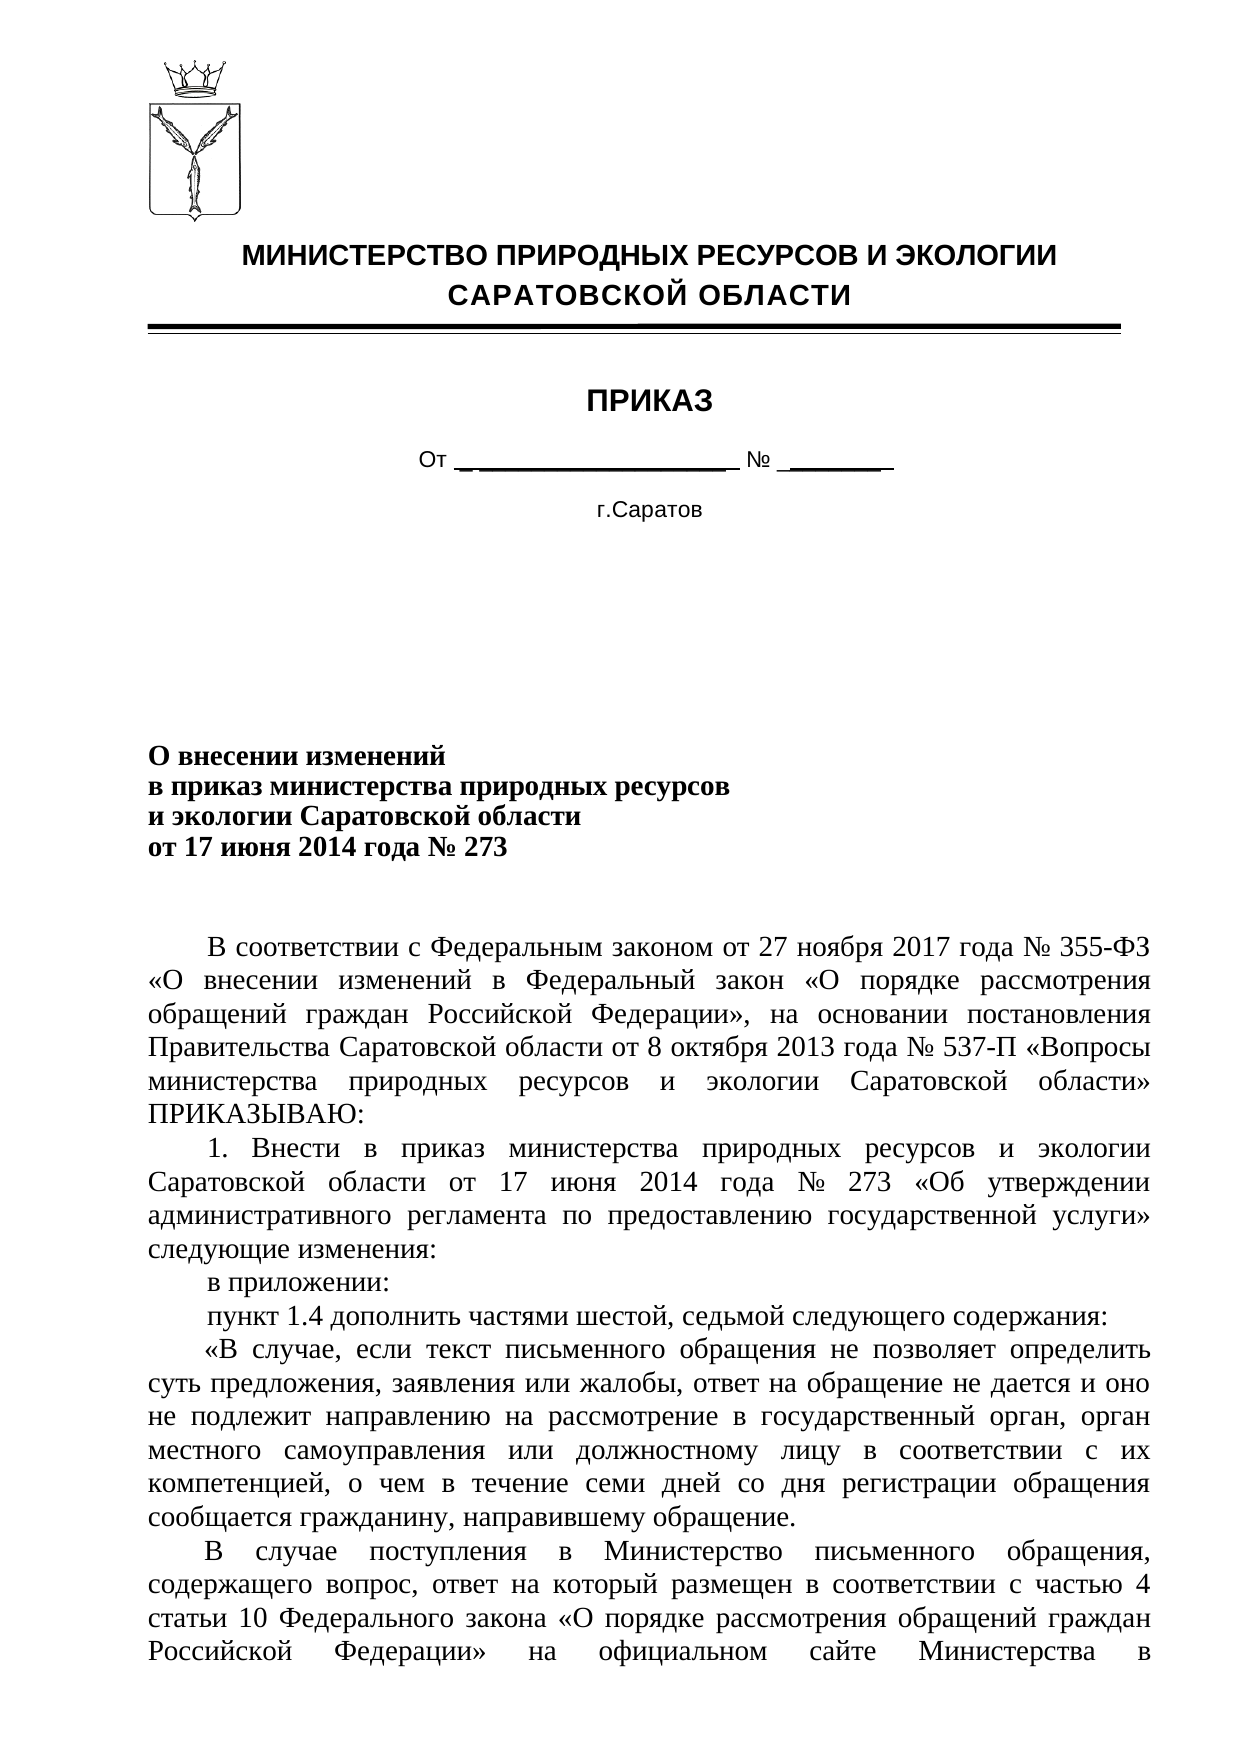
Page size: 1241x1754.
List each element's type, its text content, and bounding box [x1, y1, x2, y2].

picture [147, 58, 242, 224]
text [148, 1533, 1152, 1667]
text «В случае, если текст письменного обращения не позволяет определить суть предложения, заявления или жалобы, ответ на обращение не дается и оно не подлежит направлению на рассмотрение в государственный орган, орган местного самоуправления или должностному лицу в соответствии с их компетенцией, о чем в течение семи дней со дня регистрации обращения сообщается гражданину, направившему обращение. [148, 1332, 1152, 1533]
text САРАТОВСКОЙ ОБЛАСТИ [148, 278, 1152, 311]
text в приложении: [148, 1264, 1152, 1298]
text МИНИСТЕРСТВО ПРИРОДНЫХ РЕСУРСОВ И ЭКОЛОГИИ [148, 238, 1152, 271]
text пункт 1.4 дополнить частями шестой, седьмой следующего содержания: [148, 1298, 1152, 1332]
list Внести в приказ министерства природных ресурсов и экологии Саратовской области от 17 июня 2014 года № 273 «Об утверждении административного регламента по предоставлению государственной услуги» следующие изменения: [148, 1130, 1152, 1264]
text От _ ___________________ № ________ [148, 448, 1152, 472]
text и экологии Саратовской области [148, 802, 1152, 832]
text В соответствии с Федеральным законом от 27 ноября 2017 года № 355-ФЗ «О внесении изменений в Федеральный закон «О порядке рассмотрения обращений граждан Российской Федерации», на основании постановления Правительства Саратовской области от 8 октября 2013 года № 537-П «Вопросы министерства природных ресурсов и экологии Саратовской области» ПРИКАЗЫВАЮ: [148, 929, 1152, 1130]
text от 17 июня 2014 года № 273 [148, 832, 1152, 862]
text в приказ министерства природных ресурсов [148, 772, 1152, 802]
text ПРИКАЗ [148, 382, 1152, 418]
text О внесении изменений [148, 742, 1152, 772]
text г.Саратов [148, 498, 1152, 522]
